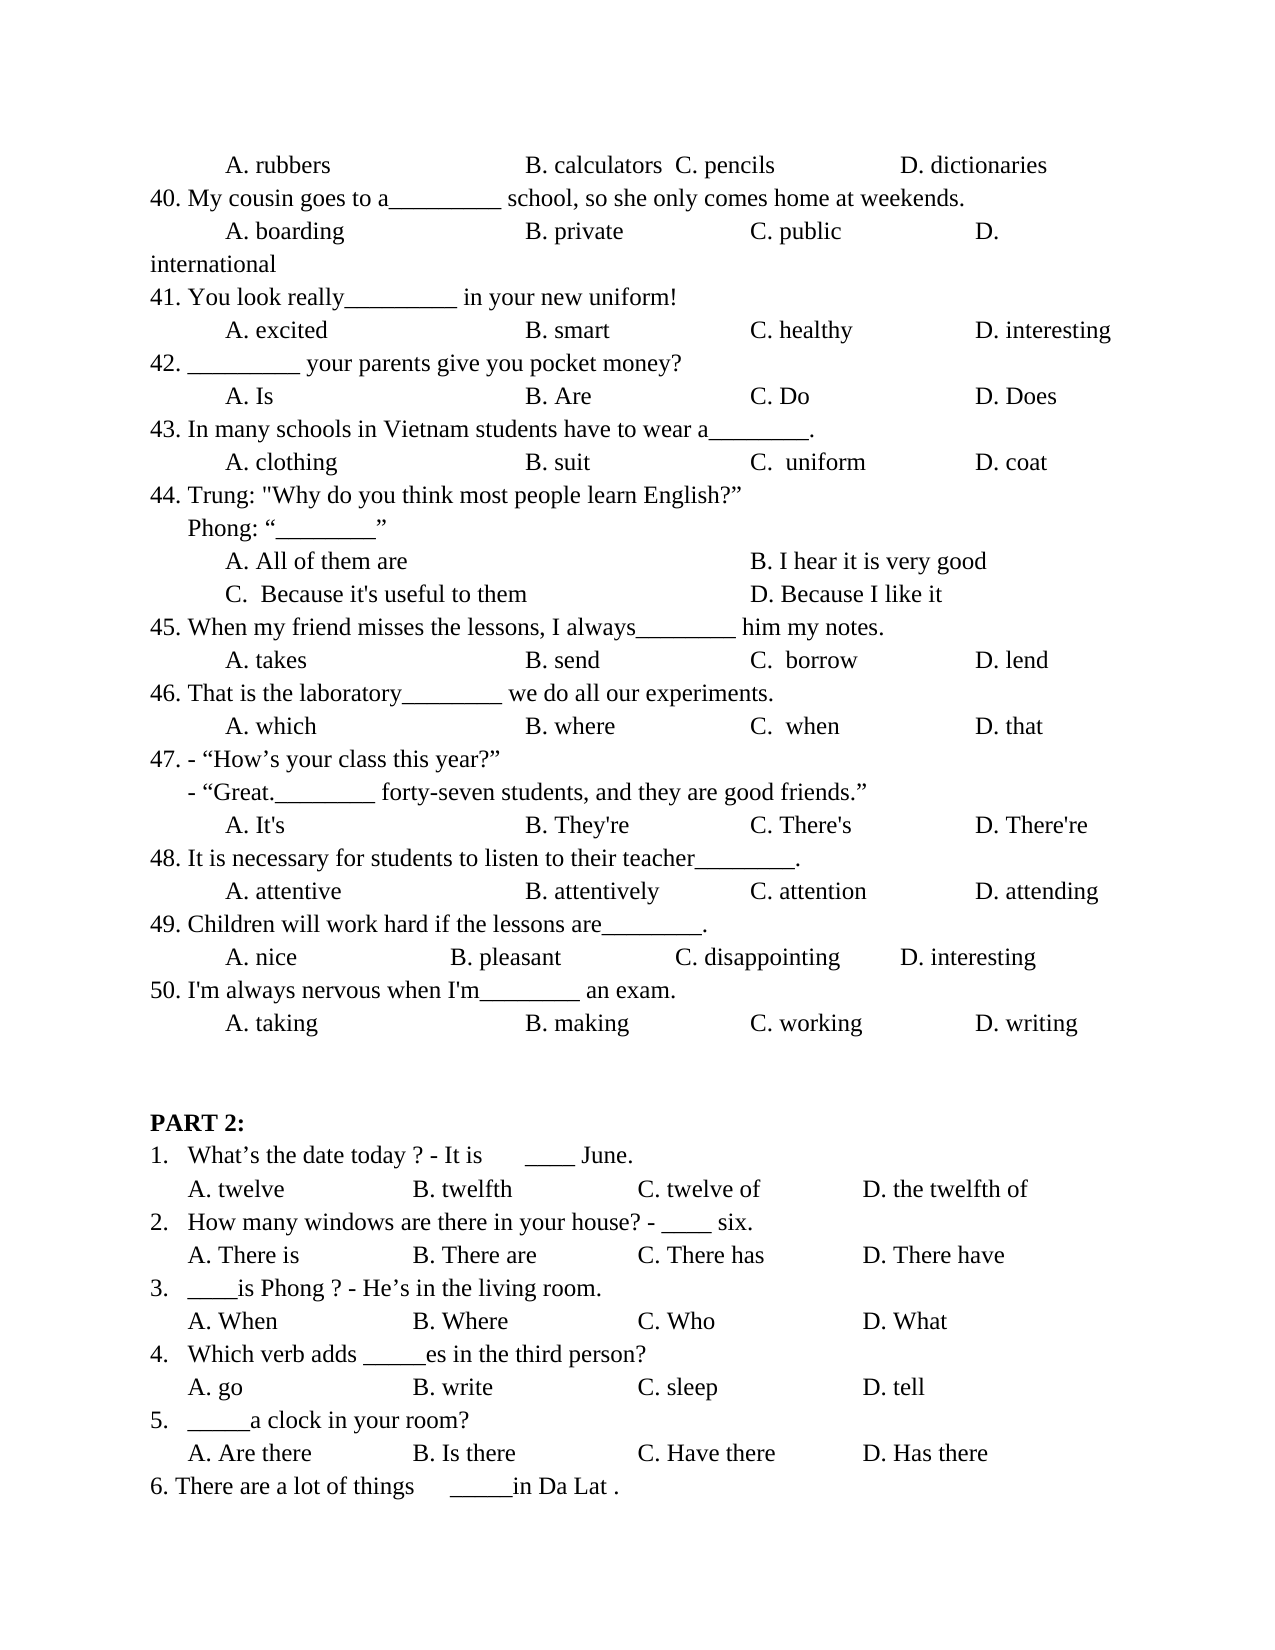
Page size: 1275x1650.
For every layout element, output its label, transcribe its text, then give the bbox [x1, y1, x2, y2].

text A. There is B. There are C. There has D. There have [150, 1240, 1125, 1268]
text 46. That is the laboratory________ we do all our experiments. [150, 678, 1125, 707]
text A. When B. Where C. Who D. What [150, 1306, 1125, 1334]
text 1. What’s the date today ? - It is ____ June. [150, 1141, 1125, 1169]
text 41. You look really_________ in your new uniform! [150, 282, 1125, 311]
text 48. It is necessary for students to listen to their teacher________. [150, 843, 1125, 872]
text A. boarding B. private C. public D. international [150, 216, 1125, 278]
text 47. - “How’s your class this year?” [150, 744, 1125, 773]
text A. nice B. pleasant C. disappointing D. interesting [150, 942, 1125, 971]
text A. All of them are B. I hear it is very good [150, 546, 1125, 575]
text 3. ____is Phong ? - He’s in the living room. [150, 1273, 1125, 1301]
text A. It's B. They're C. There's D. There're [150, 810, 1125, 839]
text 45. When my friend misses the lessons, I always________ him my notes. [150, 612, 1125, 641]
text A. taking B. making C. working D. writing [150, 1008, 1125, 1037]
text 6. There are a lot of things _____in Da Lat . [150, 1471, 1200, 1499]
text A. rubbers B. calculators C. pencils D. dictionaries [150, 150, 1125, 179]
text 43. In many schools in Vietnam students have to wear a________. [150, 414, 1125, 443]
text - “Great.________ forty-seven students, and they are good friends.” [150, 777, 1125, 806]
text 49. Children will work hard if the lessons are________. [150, 909, 1125, 938]
text A. attentive B. attentively C. attention D. attending [150, 876, 1125, 905]
text A. Are there B. Is there C. Have there D. Has there [150, 1438, 1125, 1467]
text 42. _________ your parents give you pocket money? [150, 348, 1125, 377]
text A. Is B. Are C. Do D. Does [150, 381, 1125, 410]
text Phong: “________” [150, 513, 1125, 542]
text A. go B. write C. sleep D. tell [150, 1372, 1125, 1401]
text 5. _____a clock in your room? [150, 1405, 1125, 1433]
text A. which B. where C. when D. that [150, 711, 1125, 740]
text C. Because it's useful to them D. Because I like it [150, 579, 1125, 608]
text A. excited B. smart C. healthy D. interesting [150, 315, 1125, 344]
text 44. Trung: "Why do you think most people learn English?” [150, 480, 1125, 509]
text PART 2: [150, 1108, 1125, 1136]
text A. takes B. send C. borrow D. lend [150, 645, 1125, 674]
text A. twelve B. twelfth C. twelve of D. the twelfth of [150, 1174, 1125, 1202]
text 40. My cousin goes to a_________ school, so she only comes home at weekends. [150, 183, 1125, 212]
text 50. I'm always nervous when I'm________ an exam. [150, 976, 1125, 1004]
text 4. Which verb adds _____es in the third person? [150, 1339, 1125, 1367]
text A. clothing B. suit C. uniform D. coat [150, 447, 1125, 476]
text 2. How many windows are there in your house? - ____ six. [150, 1207, 1125, 1235]
